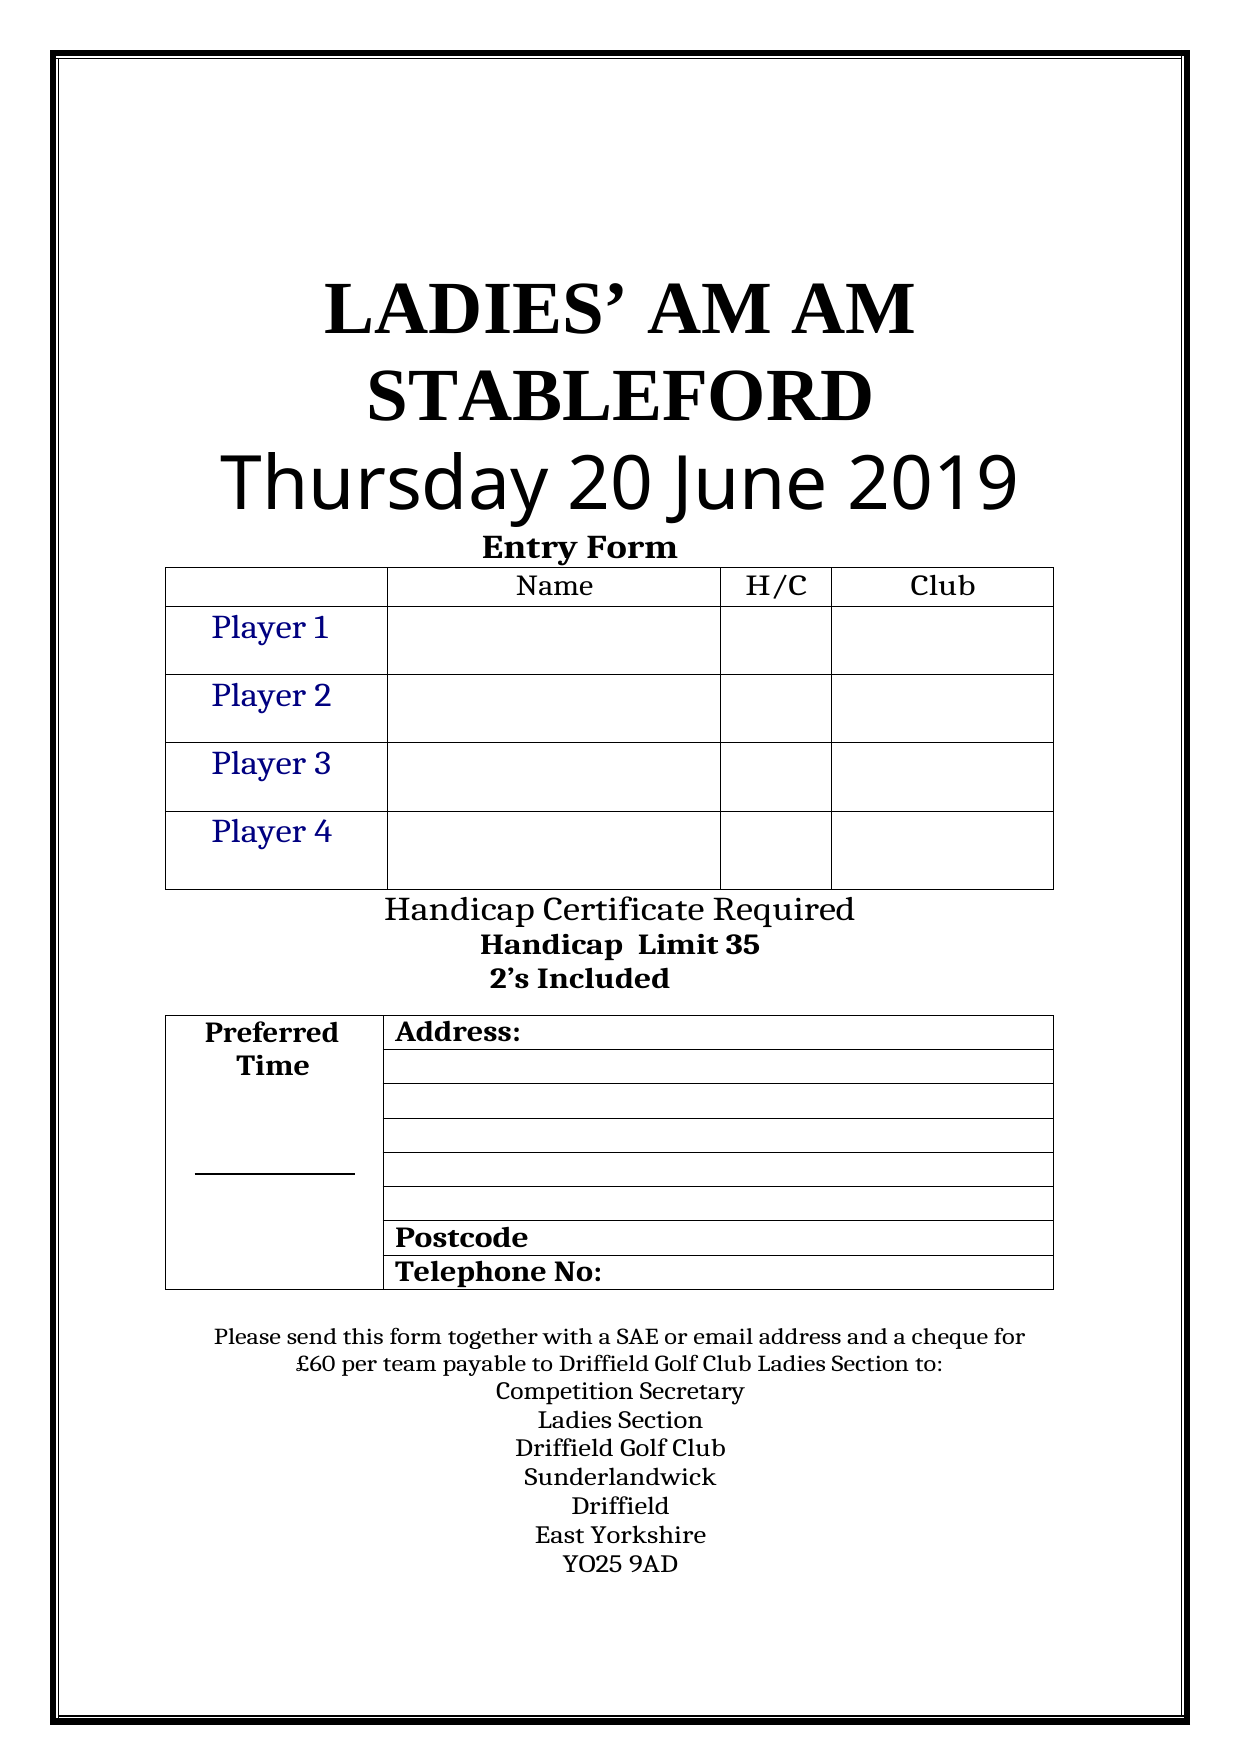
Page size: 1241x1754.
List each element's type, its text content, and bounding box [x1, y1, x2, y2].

table_cell [721, 607, 831, 674]
table_cell [388, 812, 720, 889]
table_cell [384, 1119, 1053, 1152]
table_header [166, 568, 387, 606]
table_cell [388, 607, 720, 674]
text Competition Secretary Ladies Section Driffield Golf Club Sunderlandwick Driffield [487, 1377, 754, 1521]
table_cell [721, 743, 831, 811]
text YO25 9AD [530, 1521, 711, 1578]
table_cell [832, 812, 1053, 889]
table_cell [721, 812, 831, 889]
table_cell [832, 675, 1053, 742]
table_cell [384, 1050, 1053, 1083]
table_cell [721, 675, 831, 742]
text Handicap Certificate Required [174, 890, 1066, 928]
table_cell [832, 743, 1053, 811]
table_cell [384, 1153, 1053, 1186]
table_cell [384, 1084, 1053, 1117]
text LADIES’ AM AM STABLEFORD [174, 264, 1066, 436]
text £60 per team payable to Driffield Golf Club Ladies Section to: [174, 1350, 1066, 1377]
table_cell Telephone No: [384, 1256, 1053, 1289]
text Entry Form [94, 528, 1066, 567]
table_header H/C [721, 568, 831, 606]
table_cell [388, 743, 720, 811]
text 2’s Included [94, 962, 1066, 996]
table_cell Player 2 [166, 675, 387, 742]
table_cell [384, 1187, 1053, 1220]
table_cell [832, 607, 1053, 674]
text Please send this form together with a SAE or email address and a cheque for [174, 1323, 1066, 1350]
table_cell Postcode [384, 1221, 1053, 1254]
table_cell Player 1 [166, 607, 387, 674]
table_header Name [388, 568, 720, 606]
table_header Club [832, 568, 1053, 606]
table_cell [388, 675, 720, 742]
subtitle Thursday 20 June 2019 [174, 436, 1066, 528]
table_cell Player 4 [166, 812, 387, 889]
table_header Address: [384, 1016, 1053, 1049]
table_cell Player 3 [166, 743, 387, 811]
text Handicap Limit 35 [174, 928, 1066, 962]
table_header Preferred Time [166, 1016, 383, 1289]
